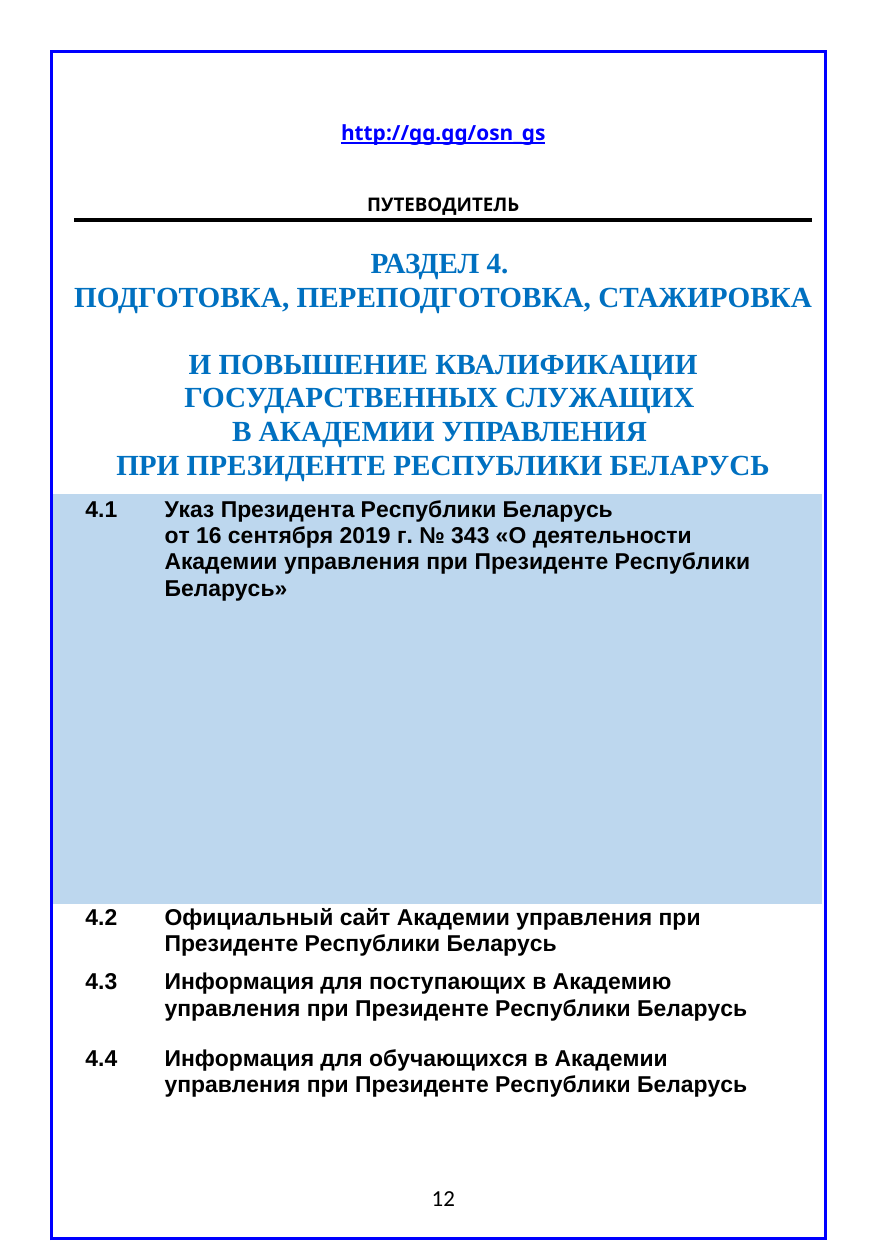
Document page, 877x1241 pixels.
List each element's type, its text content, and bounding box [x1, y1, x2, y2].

subtitle РАЗДЕЛ 4. ПОДГОТОВКА, ПЕРЕПОДГОТОВКА, СТАЖИРОВКА И ПОВЫШЕНИЕ КВАЛИФИКАЦИИ ГОСУДАРСТВЕННЫХ СЛУЖАЩИХ В АКАДЕМИИ УПРАВЛЕНИЯ ПРИ ПРЕЗИДЕНТЕ РЕСПУБЛИКИ БЕЛАРУСЬ [74, 246, 812, 481]
table_cell 4.4 [74, 1045, 153, 1113]
table_header Указ Президента Республики Беларусь от 16 сентября 2019 г. № 343 «О деятельности Академии управления при Президенте Республики Беларусь» [153, 496, 797, 903]
table_cell 4.3 [74, 968, 153, 1045]
table_cell 4.2 [74, 904, 153, 968]
text http://gg.gg/osn_gs [74, 118, 812, 147]
table_header 4.1 [74, 496, 153, 903]
table_cell Официальный сайт Академии управления при Президенте Республики Беларусь [153, 904, 797, 968]
table_cell Информация для поступающих в Академию управления при Президенте Республики Беларусь [153, 968, 797, 1045]
table_cell Информация для обучающихся в Академии управления при Президенте Республики Беларусь [153, 1045, 797, 1113]
text ПУТЕВОДИТЕЛЬ [74, 191, 812, 218]
